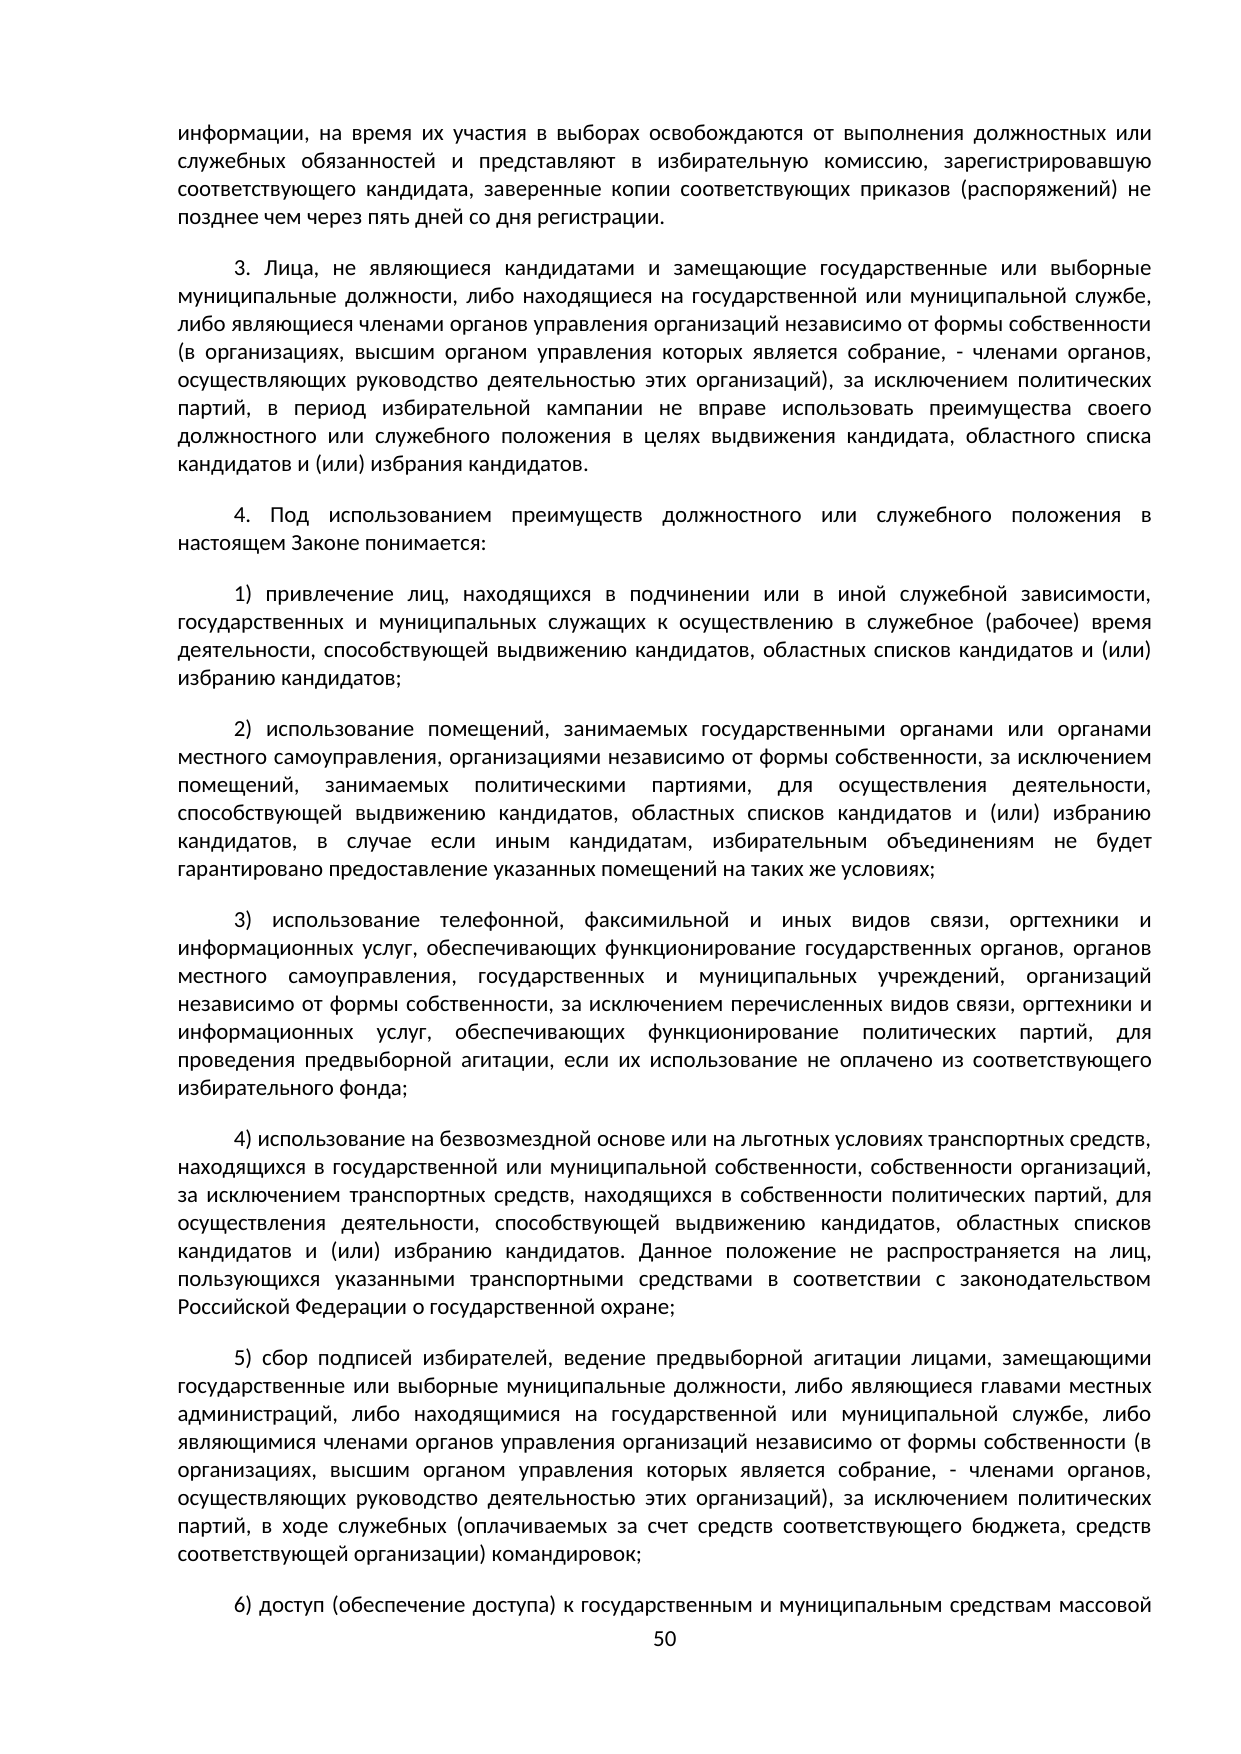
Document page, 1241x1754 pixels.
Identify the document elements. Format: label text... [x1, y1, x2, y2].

text 1) привлечение лиц, находящихся в подчинении или в иной служебной зависимости, государственных и муниципальных служащих к осуществлению в служебное (рабочее) время деятельности, способствующей выдвижению кандидатов, областных списков кандидатов и (или) избранию кандидатов; [177, 579, 1152, 691]
text 3. Лица, не являющиеся кандидатами и замещающие государственные или выборные муниципальные должности, либо находящиеся на государственной или муниципальной службе, либо являющиеся членами органов управления организаций независимо от формы собственности (в организациях, высшим органом управления которых является собрание, - членами органов, осуществляющих руководство деятельностью этих организаций), за исключением политических партий, в период избирательной кампании не вправе использовать преимущества своего должностного или служебного положения в целях выдвижения кандидата, областного списка кандидатов и (или) избрания кандидатов. [177, 253, 1152, 477]
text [177, 118, 1152, 230]
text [177, 1590, 1152, 1618]
text 3) использование телефонной, факсимильной и иных видов связи, оргтехники и информационных услуг, обеспечивающих функционирование государственных органов, органов местного самоуправления, государственных и муниципальных учреждений, организаций независимо от формы собственности, за исключением перечисленных видов связи, оргтехники и информационных услуг, обеспечивающих функционирование политических партий, для проведения предвыборной агитации, если их использование не оплачено из соответствующего избирательного фонда; [177, 905, 1152, 1101]
text 5) сбор подписей избирателей, ведение предвыборной агитации лицами, замещающими государственные или выборные муниципальные должности, либо являющиеся главами местных администраций, либо находящимися на государственной или муниципальной службе, либо являющимися членами органов управления организаций независимо от формы собственности (в организациях, высшим органом управления которых является собрание, - членами органов, осуществляющих руководство деятельностью этих организаций), за исключением политических партий, в ходе служебных (оплачиваемых за счет средств соответствующего бюджета, средств соответствующей организации) командировок; [177, 1343, 1152, 1567]
text 4. Под использованием преимуществ должностного или служебного положения в настоящем Законе понимается: [177, 500, 1152, 556]
text 4) использование на безвозмездной основе или на льготных условиях транспортных средств, находящихся в государственной или муниципальной собственности, собственности организаций, за исключением транспортных средств, находящихся в собственности политических партий, для осуществления деятельности, способствующей выдвижению кандидатов, областных списков кандидатов и (или) избранию кандидатов. Данное положение не распространяется на лиц, пользующихся указанными транспортными средствами в соответствии с законодательством Российской Федерации о государственной охране; [177, 1124, 1152, 1320]
text 2) использование помещений, занимаемых государственными органами или органами местного самоуправления, организациями независимо от формы собственности, за исключением помещений, занимаемых политическими партиями, для осуществления деятельности, способствующей выдвижению кандидатов, областных списков кандидатов и (или) избранию кандидатов, в случае если иным кандидатам, избирательным объединениям не будет гарантировано предоставление указанных помещений на таких же условиях; [177, 714, 1152, 882]
